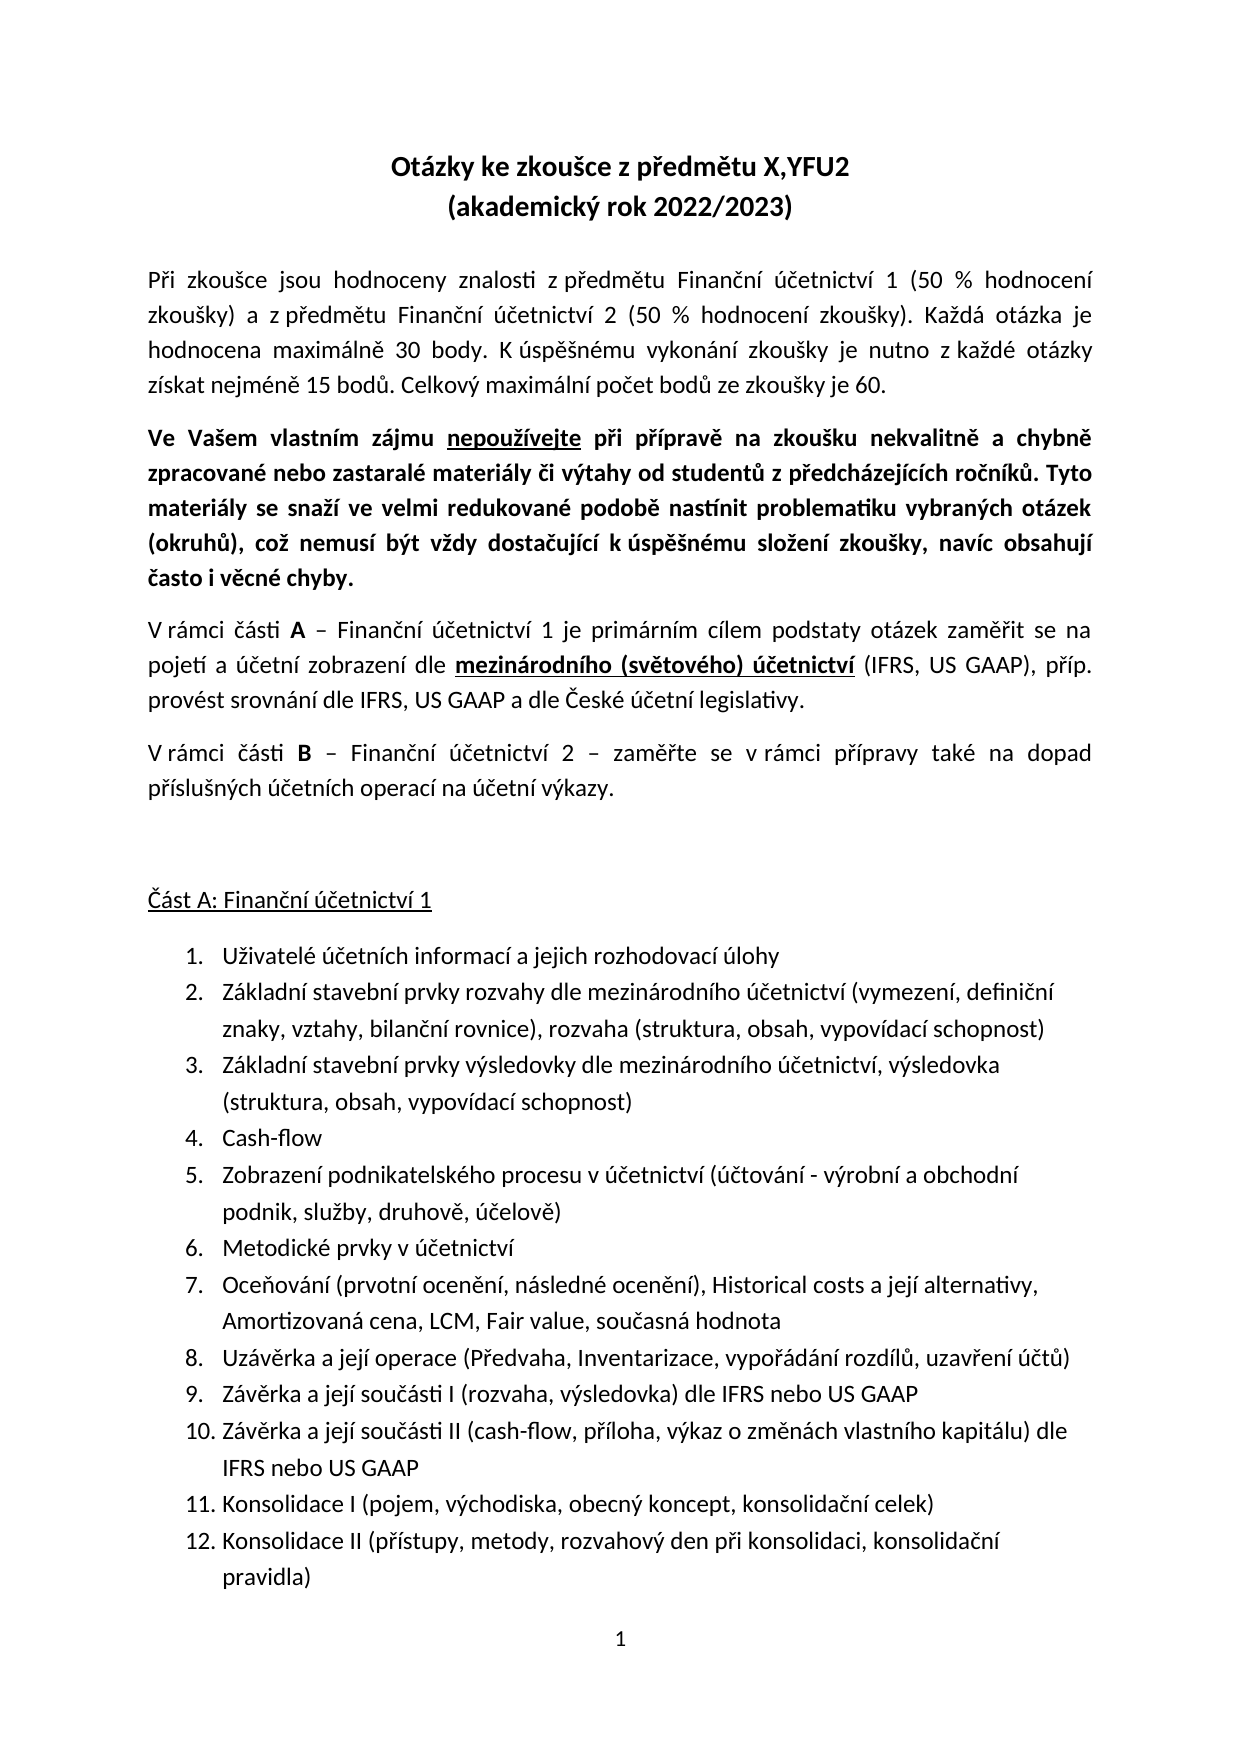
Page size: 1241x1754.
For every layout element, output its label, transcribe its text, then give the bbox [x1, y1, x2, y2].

list Uzávěrka a její operace (Předvaha, Inventarizace, vypořádání rozdílů, uzavření účtů) [185, 1342, 1093, 1372]
text Otázky ke zkoušce z předmětu X,YFU2 [148, 148, 1093, 183]
list Konsolidace I (pojem, východiska, obecný koncept, konsolidační celek) [185, 1488, 1093, 1519]
list Oceňování (prvotní ocenění, následné ocenění), Historical costs a její alternativy, Amortizovaná cena, LCM, Fair value, současná hodnota [185, 1269, 1093, 1336]
text Část A: Finanční účetnictví 1 [148, 884, 1093, 914]
list Uživatelé účetních informací a jejich rozhodovací úlohy [185, 940, 1093, 970]
list Závěrka a její součásti I (rozvaha, výsledovka) dle IFRS nebo US GAAP [185, 1378, 1093, 1409]
list Základní stavební prvky rozvahy dle mezinárodního účetnictví (vymezení, definiční znaky, vztahy, bilanční rovnice), rozvaha (struktura, obsah, vypovídací schopnost) [185, 976, 1093, 1043]
text V rámci části A – Finanční účetnictví 1 je primárním cílem podstaty otázek zaměřit se na pojetí a účetní zobrazení dle mezinárodního (světového) účetnictví (IFRS, US GAAP), příp. provést srovnání dle IFRS, US GAAP a dle České účetní legislativy. [148, 615, 1093, 715]
list Zobrazení podnikatelského procesu v účetnictví (účtování - výrobní a obchodní podnik, služby, druhově, účelově) [185, 1159, 1093, 1226]
text Při zkoušce jsou hodnoceny znalosti z předmětu Finanční účetnictví 1 (50 % hodnocení zkoušky) a z předmětu Finanční účetnictví 2 (50 % hodnocení zkoušky). Každá otázka je hodnocena maximálně 30 body. K úspěšnému vykonání zkoušky je nutno z každé otázky získat nejméně 15 bodů. Celkový maximální počet bodů ze zkoušky je 60. [148, 264, 1093, 400]
text V rámci části B – Finanční účetnictví 2 – zaměřte se v rámci přípravy také na dopad příslušných účetních operací na účetní výkazy. [148, 737, 1093, 803]
list Základní stavební prvky výsledovky dle mezinárodního účetnictví, výsledovka (struktura, obsah, vypovídací schopnost) [185, 1049, 1093, 1117]
list Metodické prvky v účetnictví [185, 1232, 1093, 1263]
list Závěrka a její součásti II (cash-flow, příloha, výkaz o změnách vlastního kapitálu) dle IFRS nebo US GAAP [185, 1415, 1093, 1482]
text (akademický rok 2022/2023) [148, 188, 1093, 224]
list Konsolidace II (přístupy, metody, rozvahový den při konsolidaci, konsolidační pravidla) [185, 1525, 1093, 1592]
list Cash-flow [185, 1123, 1093, 1153]
text Ve Vašem vlastním zájmu nepoužívejte při přípravě na zkoušku nekvalitně a chybně zpracované nebo zastaralé materiály či výtahy od studentů z předcházejících ročníků. Tyto materiály se snaží ve velmi redukované podobě nastínit problematiku vybraných otázek (okruhů), což nemusí být vždy dostačující k úspěšnému složení zkoušky, navíc obsahují často i věcné chyby. [148, 422, 1093, 593]
